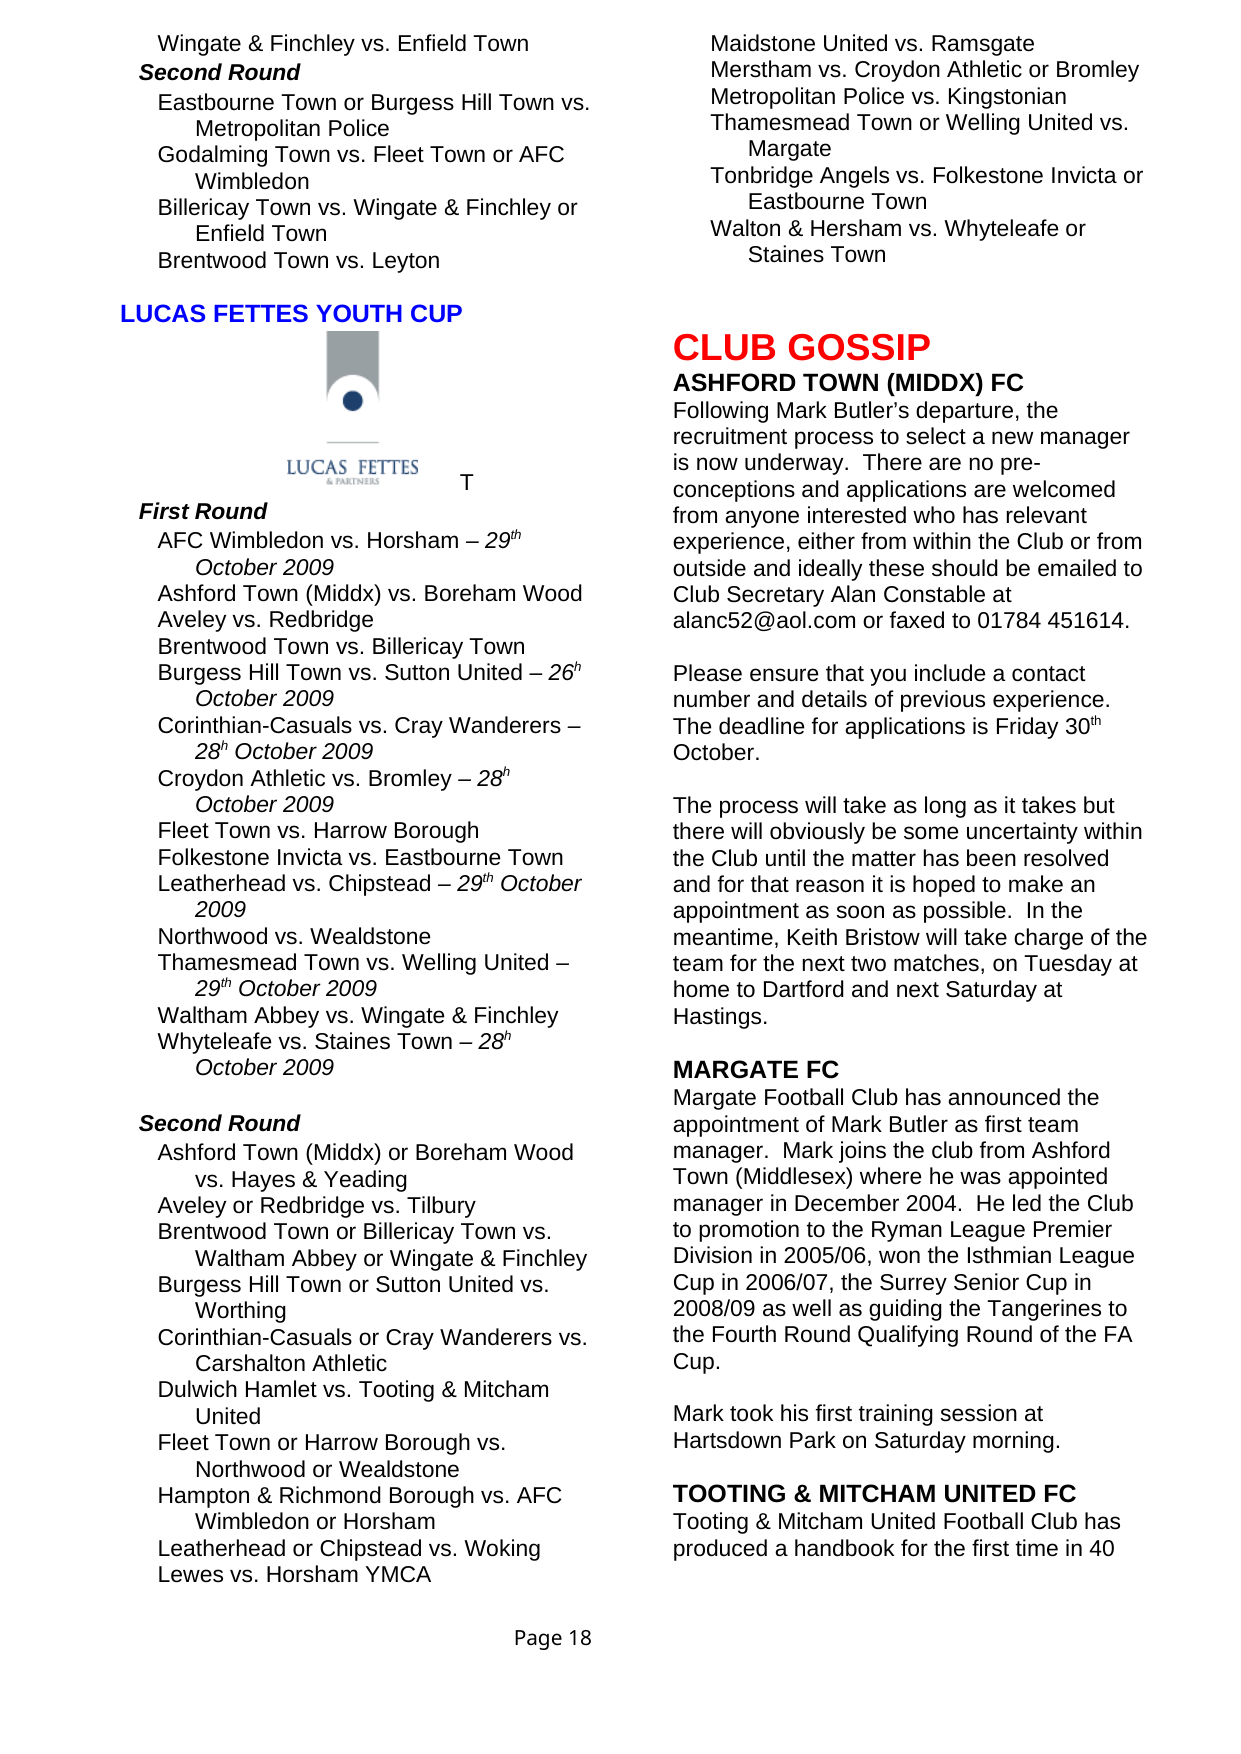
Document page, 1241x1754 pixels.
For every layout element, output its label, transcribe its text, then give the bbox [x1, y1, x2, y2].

text Please ensure that you include a contact number and details of previous experience. The deadline for applications is Friday 30th October. [673, 660, 1150, 766]
text Corinthian-Casuals or Cray Wanderers vs. Carshalton Athletic [157, 1324, 598, 1376]
text First Round [139, 498, 598, 524]
text United vs. Ramsgate [710, 30, 1150, 56]
text or Billericay Town vs. Abbey or Wingate & Finchley [157, 1218, 598, 1271]
text Merstham vs. Croydon Athletic or Bromley [710, 56, 1150, 83]
text vs. Leyton [157, 247, 598, 273]
text (Middx) or Boreham Wood vs. Hayes & Yeading [157, 1139, 598, 1192]
text vs. Borough [157, 817, 598, 843]
text FC [673, 1029, 1150, 1084]
text Second Round [139, 59, 598, 86]
text Tonbridge Angels vs. Folkestone Invicta or [710, 162, 1150, 214]
text or vs. Metropolitan Police [157, 88, 598, 141]
text & Borough vs. AFC or Horsham [157, 1482, 598, 1534]
text Second Round [139, 1110, 598, 1136]
text TOOTING & MITCHAM UNITED FC [673, 1479, 1150, 1508]
text Wingate & Finchley vs. [157, 30, 598, 56]
text Aveley vs. Redbridge [157, 606, 598, 633]
text Northwood vs. Wealdstone [157, 923, 598, 949]
text or Sutton United vs. [157, 1271, 598, 1324]
text Walton & Hersham vs. Whyteleafe or [710, 214, 1150, 267]
text Whyteleafe vs. – 28h October 2009 [157, 1028, 598, 1081]
text vs. Sutton United – 26h October 2009 [157, 659, 598, 712]
text Folkestone Invicta vs. [157, 843, 598, 870]
text Metropolitan Police vs. Kingstonian [710, 83, 1150, 109]
text Dulwich Hamlet vs. Tooting & Mitcham United [157, 1376, 598, 1429]
text LUCAS FETTES YOUTH CUP [120, 299, 589, 328]
text AFC vs. Horsham – 29th October 2009 [157, 527, 598, 580]
picture [244, 331, 460, 491]
text vs. or AFC [157, 141, 598, 194]
text Corinthian-Casuals vs. Cray Wanderers – 28h October 2009 [157, 712, 598, 764]
text Leatherhead or Chipstead vs. [157, 1534, 598, 1561]
text vs. Billericay Town [157, 633, 598, 659]
text Margate Football Club has announced the appointment of Mark Butler as first team manager. Mark joins the club from (Middlesex) where he was appointed manager in December 2004. He led the Club to promotion to the Ryman League Premier Division in 2005/06, won the Isthmian League Cup in 2006/07, the Surrey Senior Cup in 2008/09 as well as guiding the Tangerines to the Fourth Round Qualifying Round of the FA Cup. Mark took his first training session at on Saturday morning. [673, 1084, 1150, 1453]
text CLUB GOSSIP [673, 325, 1141, 368]
text Abbey vs. Wingate & Finchley [157, 1002, 598, 1028]
text (Middx) vs. Boreham Wood [157, 580, 598, 606]
text Lewes vs. Horsham YMCA [157, 1561, 598, 1587]
text or Welling United vs. [710, 109, 1150, 162]
text Following Mark Butler’s departure, the recruitment process to select a new manager is now underway. There are no pre-conceptions and applications are welcomed from anyone interested who has relevant experience, either from within the Club or from outside and ideally these should be emailed to Club Secretary Alan Constable at alanc52@aol.com or faxed to 01784 451614. [673, 397, 1150, 634]
text Billericay Town vs. Wingate & Finchley or [157, 194, 598, 247]
text Croydon Athletic vs. Bromley – 28h October 2009 [157, 764, 598, 817]
text or Borough vs. Northwood or Wealdstone [157, 1429, 598, 1482]
text Aveley or Redbridge vs. Tilbury [157, 1192, 598, 1218]
text vs. Welling United – 29th October 2009 [157, 949, 598, 1002]
text ASHFORD TOWN (MIDDX) FC [673, 368, 1150, 397]
text The process will take as long as it takes but there will obviously be some uncertainty within the Club until the matter has been resolved and for that reason it is hoped to make an appointment as soon as possible. In the meantime, Keith Bristow will take charge of the team for the next two matches, on Tuesday at home to Dartford and next Saturday at . [673, 792, 1150, 1029]
text Leatherhead vs. Chipstead – 29th October 2009 [157, 870, 598, 923]
